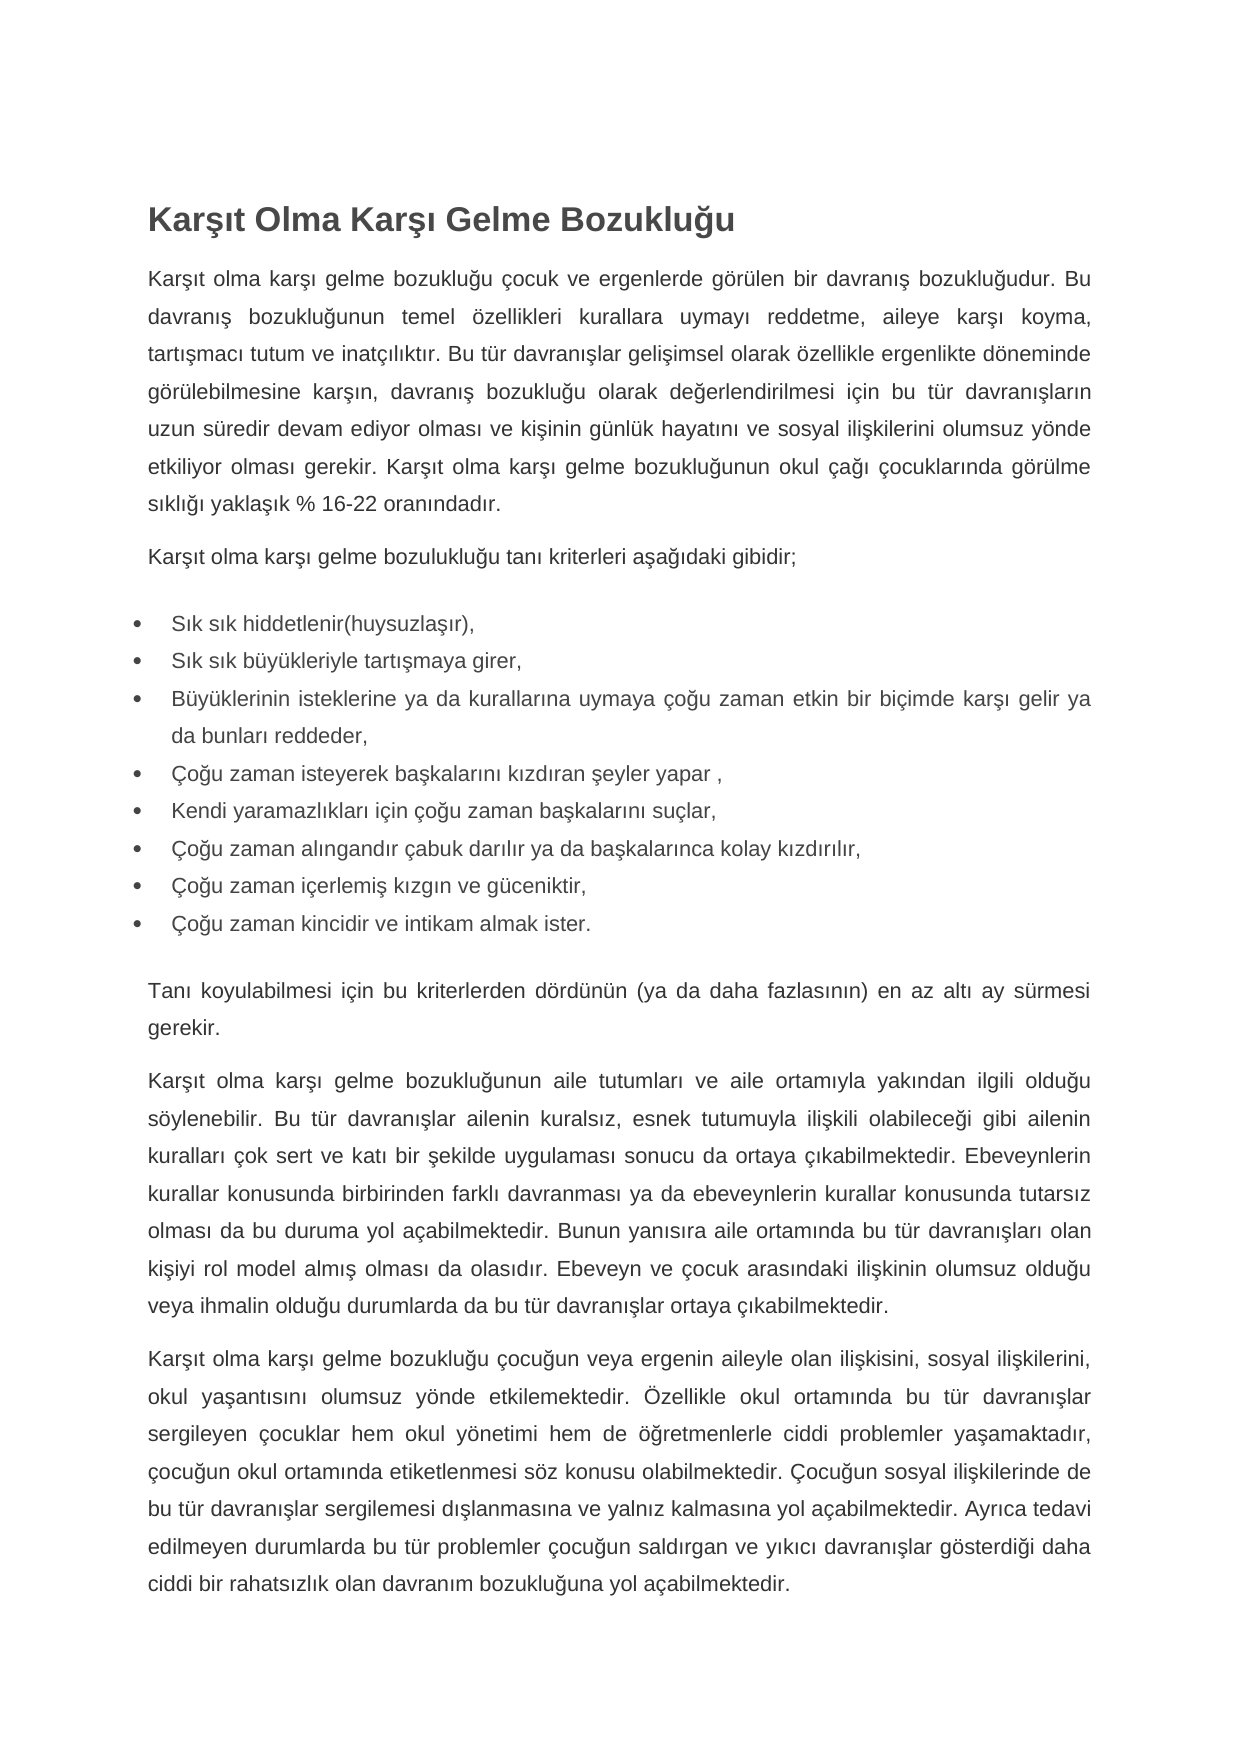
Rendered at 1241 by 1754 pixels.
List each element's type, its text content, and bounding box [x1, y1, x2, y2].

list Çoğu zaman isteyerek başkalarını kızdıran şeyler yapar , [133, 749, 1093, 786]
text Karşıt olma karşı gelme bozukluğu çocuğun veya ergenin aileyle olan ilişkisini, sosyal ilişkilerini, okul yaşantısını olumsuz yönde etkilemektedir. Özellikle okul ortamında bu tür davranışlar sergileyen çocuklar hem okul yönetimi hem de öğretmenlerle ciddi problemler yaşamaktadır, çocuğun okul ortamında etiketlenmesi söz konusu olabilmektedir. Çocuğun sosyal ilişkilerinde de bu tür davranışlar sergilemesi dışlanmasına ve yalnız kalmasına yol açabilmektedir. Ayrıca tedavi edilmeyen durumlarda bu tür problemler çocuğun saldırgan ve yıkıcı davranışlar gösterdiği daha ciddi bir rahatsızlık olan davranım bozukluğuna yol açabilmektedir. [148, 1334, 1093, 1597]
text Karşıt olma karşı gelme bozukluğunun aile tutumları ve aile ortamıyla yakından ilgili olduğu söylenebilir. Bu tür davranışlar ailenin kuralsız, esnek tutumuyla ilişkili olabileceği gibi ailenin kuralları çok sert ve katı bir şekilde uygulaması sonucu da ortaya çıkabilmektedir. Ebeveynlerin kurallar konusunda birbirinden farklı davranması ya da ebeveynlerin kurallar konusunda tutarsız olması da bu duruma yol açabilmektedir. Bunun yanısıra aile ortamında bu tür davranışları olan kişiyi rol model almış olması da olasıdır. Ebeveyn ve çocuk arasındaki ilişkinin olumsuz olduğu veya ihmalin olduğu durumlarda da bu tür davranışlar ortaya çıkabilmektedir. [148, 1056, 1093, 1318]
text Karşıt Olma Karşı Gelme Bozukluğu [148, 179, 1093, 238]
list Çoğu zaman kincidir ve intikam almak ister. [133, 899, 1093, 936]
text Karşıt olma karşı gelme bozulukluğu tanı kriterleri aşağıdaki gibidir; [148, 532, 1093, 569]
list Kendi yaramazlıkları için çoğu zaman başkalarını suçlar, [133, 786, 1093, 824]
text Karşıt olma karşı gelme bozukluğu çocuk ve ergenlerde görülen bir davranış bozukluğudur. Bu davranış bozukluğunun temel özellikleri kurallara uymayı reddetme, aileye karşı koyma, tartışmacı tutum ve inatçılıktır. Bu tür davranışlar gelişimsel olarak özellikle ergenlikte döneminde görülebilmesine karşın, davranış bozukluğu olarak değerlendirilmesi için bu tür davranışların uzun süredir devam ediyor olması ve kişinin günlük hayatını ve sosyal ilişkilerini olumsuz yönde etkiliyor olması gerekir. Karşıt olma karşı gelme bozukluğunun okul çağı çocuklarında görülme sıklığı yaklaşık % 16-22 oranındadır. [148, 254, 1093, 516]
text Tanı koyulabilmesi için bu kriterlerden dördünün (ya da daha fazlasının) en az altı ay sürmesi gerekir. [148, 965, 1093, 1040]
list Çoğu zaman alıngandır çabuk darılır ya da başkalarınca kolay kızdırılır, [133, 824, 1093, 861]
list Çoğu zaman içerlemiş kızgın ve güceniktir, [133, 861, 1093, 899]
list Sık sık hiddetlenir(huysuzlaşır), [133, 599, 1093, 636]
list Büyüklerinin isteklerine ya da kurallarına uymaya çoğu zaman etkin bir biçimde karşı gelir ya da bunları reddeder, [133, 674, 1093, 749]
list Sık sık büyükleriyle tartışmaya girer, [133, 636, 1093, 674]
